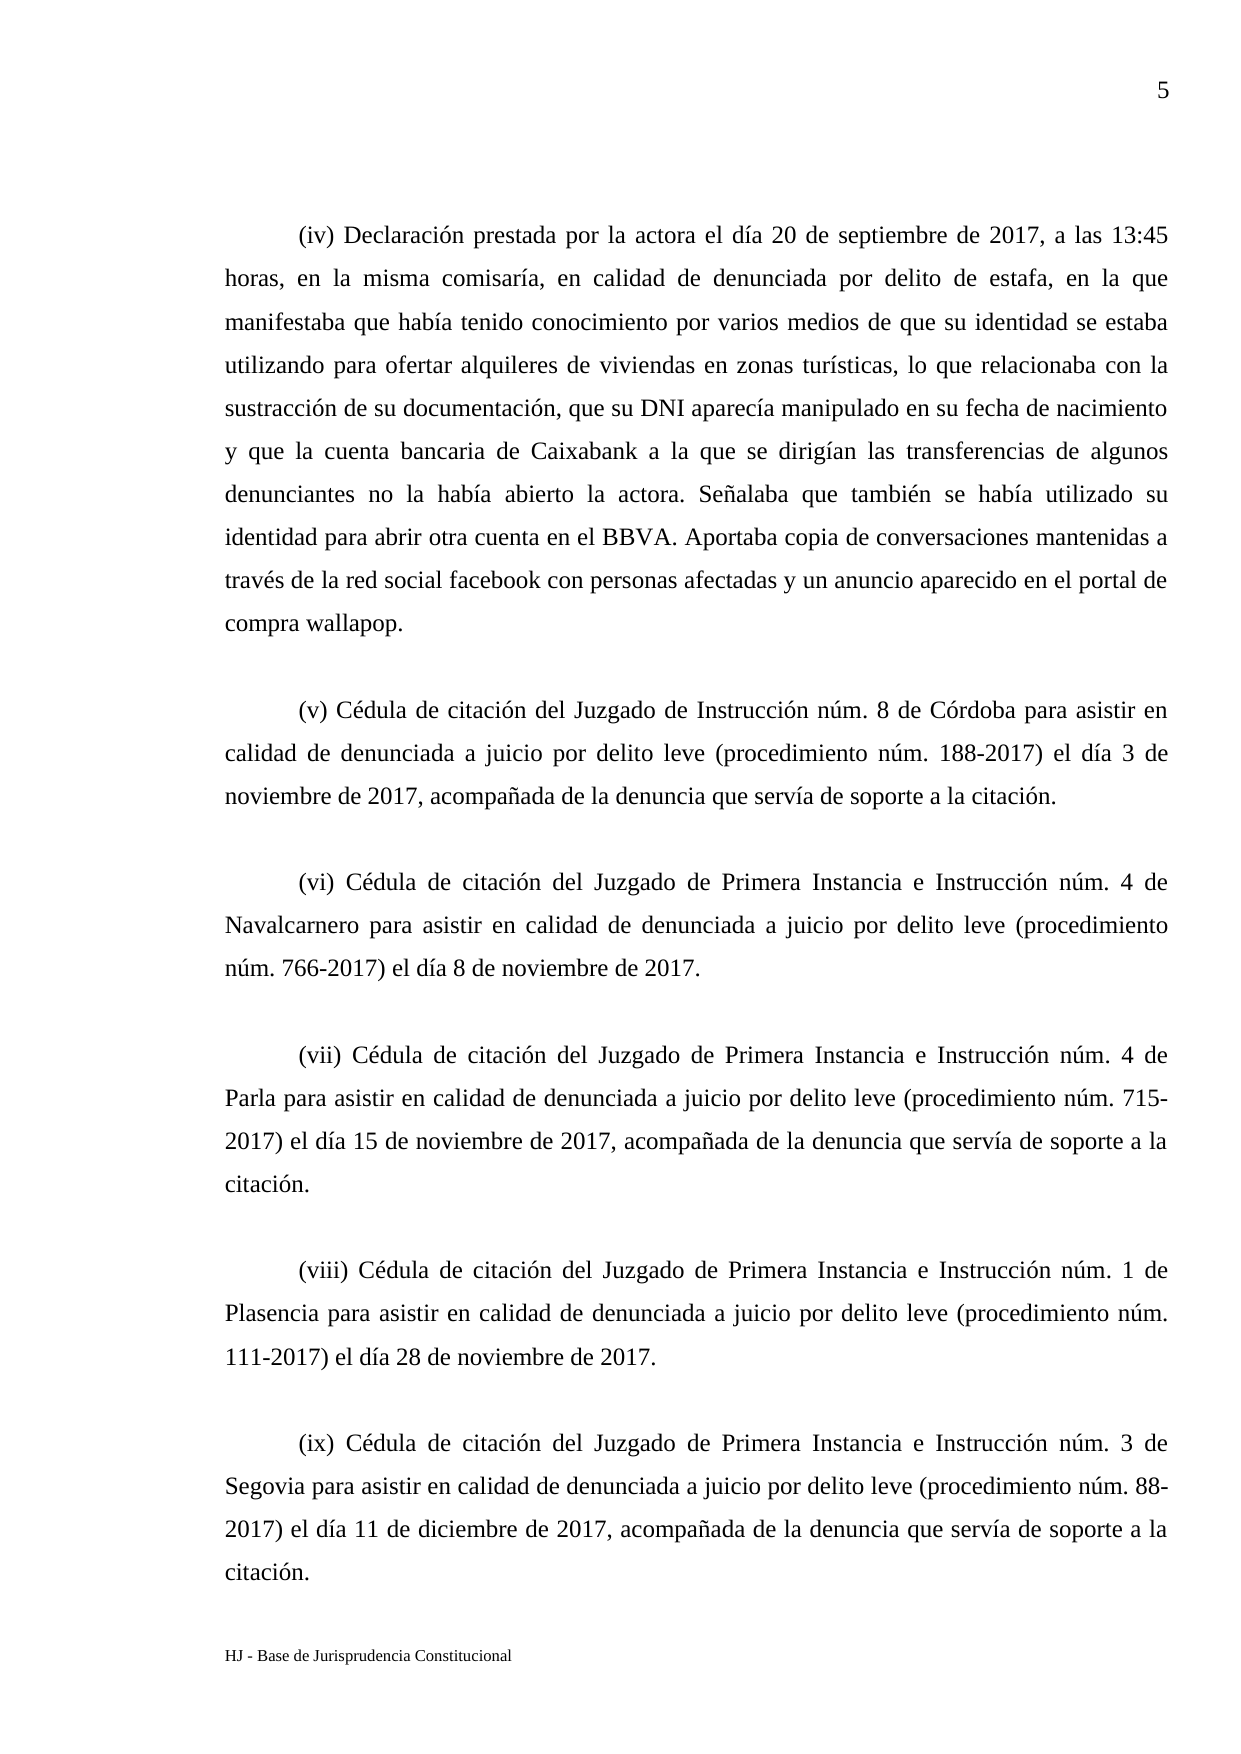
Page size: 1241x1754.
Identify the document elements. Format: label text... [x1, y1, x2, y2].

text (v) Cédula de citación del Juzgado de Instrucción núm. 8 de Córdoba para asistir en calidad de denunciada a juicio por delito leve (procedimiento núm. 188-2017) el día 3 de noviembre de 2017, acompañada de la denuncia que servía de soporte a la citación. [224, 695, 1169, 810]
text (iv) Declaración prestada por la actora el día 20 de septiembre de 2017, a las 13:45 horas, en la misma comisaría, en calidad de denunciada por delito de estafa, en la que manifestaba que había tenido conocimiento por varios medios de que su identidad se estaba utilizando para ofertar alquileres de viviendas en zonas turísticas, lo que relacionaba con la sustracción de su documentación, que su DNI aparecía manipulado en su fecha de nacimiento y que la cuenta bancaria de Caixabank a la que se dirigían las transferencias de algunos denunciantes no la había abierto la actora. Señalaba que también se había utilizado su identidad para abrir otra cuenta en el BBVA. Aportaba copia de conversaciones mantenidas a través de la red social facebook con personas afectadas y un anuncio aparecido en el portal de compra wallapop. [224, 220, 1169, 637]
text (ix) Cédula de citación del Juzgado de Primera Instancia e Instrucción núm. 3 de Segovia para asistir en calidad de denunciada a juicio por delito leve (procedimiento núm. 88-2017) el día 11 de diciembre de 2017, acompañada de la denuncia que servía de soporte a la citación. [224, 1428, 1169, 1586]
text (vii) Cédula de citación del Juzgado de Primera Instancia e Instrucción núm. 4 de Parla para asistir en calidad de denunciada a juicio por delito leve (procedimiento núm. 715-2017) el día 15 de noviembre de 2017, acompañada de la denuncia que servía de soporte a la citación. [224, 1040, 1169, 1198]
text (vi) Cédula de citación del Juzgado de Primera Instancia e Instrucción núm. 4 de Navalcarnero para asistir en calidad de denunciada a juicio por delito leve (procedimiento núm. 766-2017) el día 8 de noviembre de 2017. [224, 867, 1169, 982]
text (viii) Cédula de citación del Juzgado de Primera Instancia e Instrucción núm. 1 de Plasencia para asistir en calidad de denunciada a juicio por delito leve (procedimiento núm. 111-2017) el día 28 de noviembre de 2017. [224, 1255, 1169, 1370]
